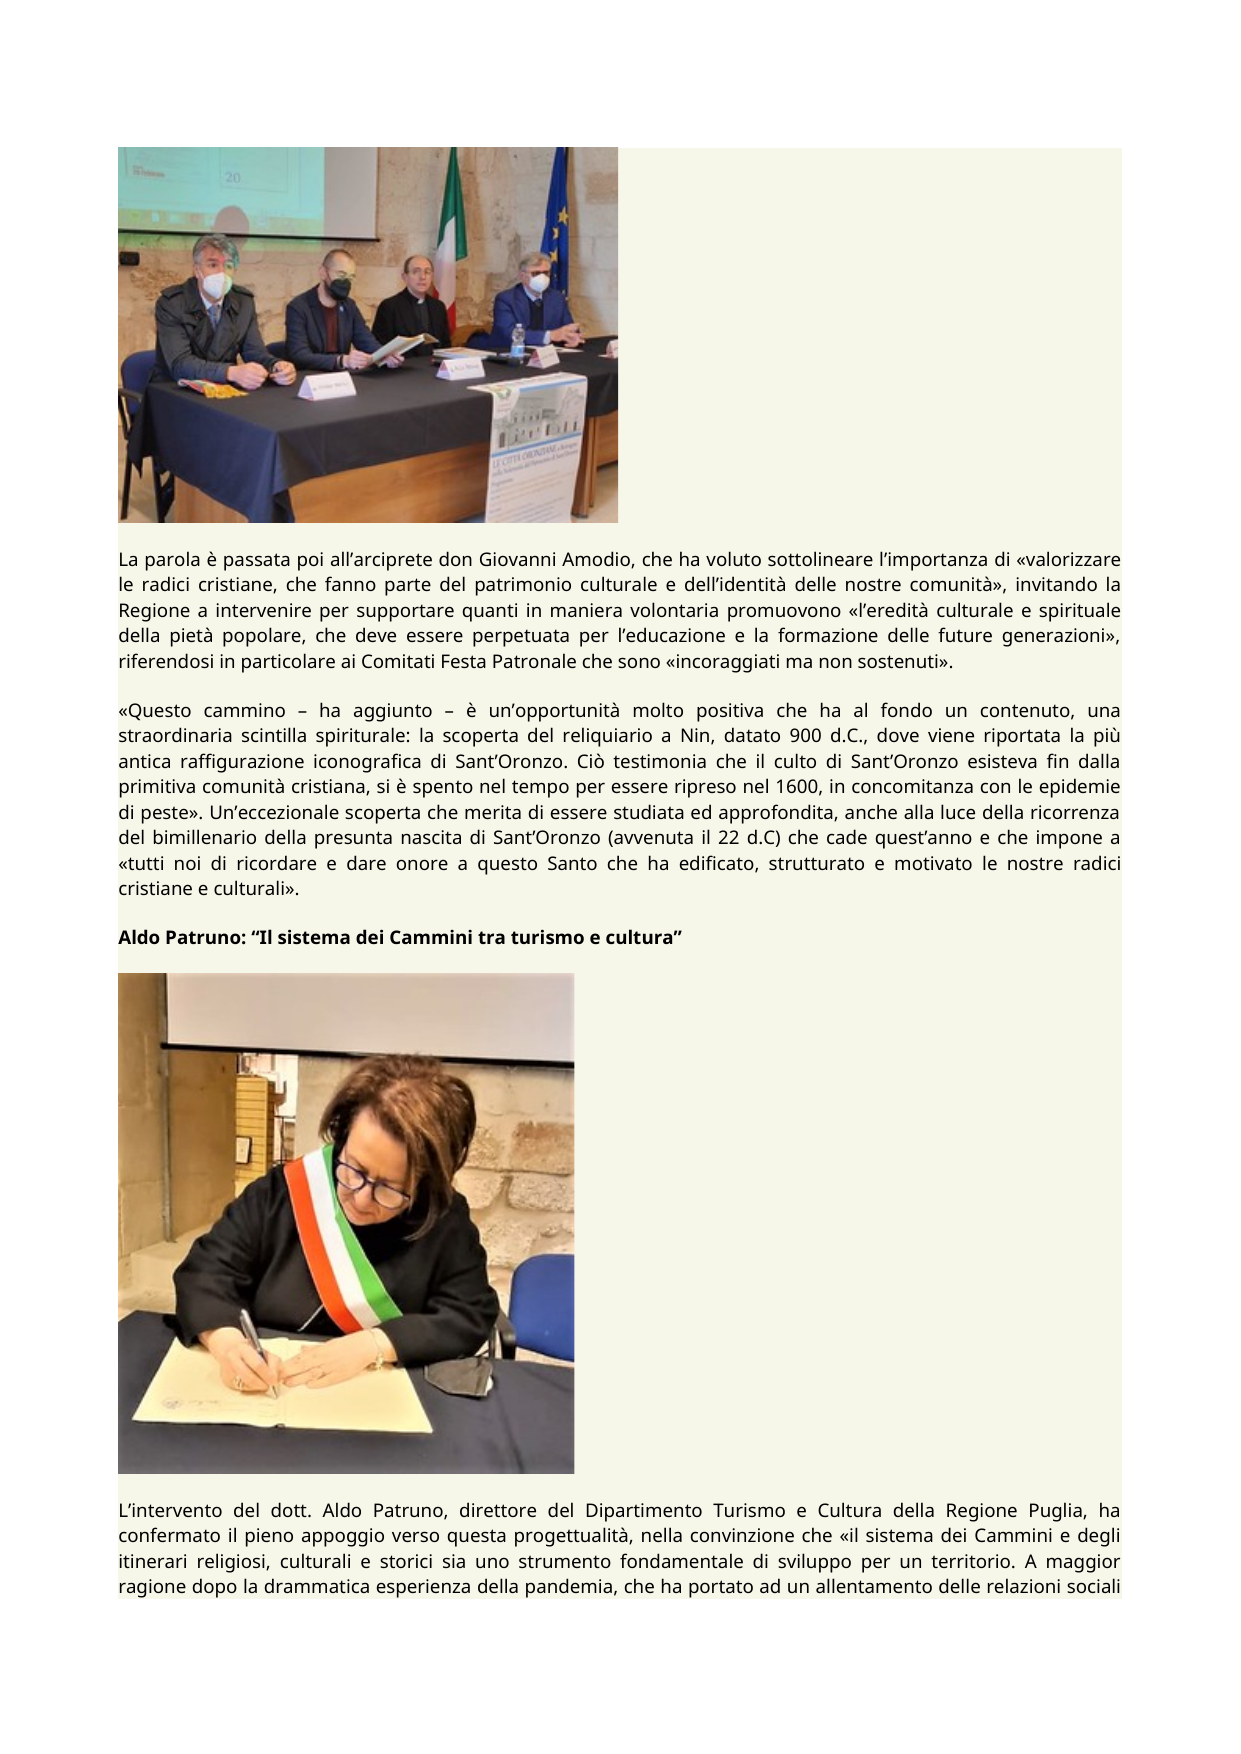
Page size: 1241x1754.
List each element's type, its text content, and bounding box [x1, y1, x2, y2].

text La parola è passata poi all’arciprete don Giovanni Amodio, che ha voluto sottolineare l’importanza di «valorizzare le radici cristiane, che fanno parte del patrimonio culturale e dell’identità delle nostre comunità», invitando la Regione a intervenire per supportare quanti in maniera volontaria promuovono «l’eredità culturale e spirituale della pietà popolare, che deve essere perpetuata per l’educazione e la formazione delle future generazioni», riferendosi in particolare ai Comitati Festa Patronale che sono «incoraggiati ma non sostenuti». [118, 546, 1122, 674]
picture [118, 147, 619, 523]
text «Questo cammino – ha aggiunto – è un’opportunità molto positiva che ha al fondo un contenuto, una straordinaria scintilla spiriturale: la scoperta del reliquiario a Nin, datato 900 d.C., dove viene riportata la più antica raffigurazione iconografica di Sant’Oronzo. Ciò testimonia che il culto di Sant’Oronzo esisteva fin dalla primitiva comunità cristiana, si è spento nel tempo per essere ripreso nel 1600, in concomitanza con le epidemie di peste». Un’eccezionale scoperta che merita di essere studiata ed approfondita, anche alla luce della ricorrenza del bimillenario della presunta nascita di Sant’Oronzo (avvenuta il 22 d.C) che cade quest’anno e che impone a «tutti noi di ricordare e dare onore a questo Santo che ha edificato, strutturato e motivato le nostre radici cristiane e culturali». [118, 697, 1122, 901]
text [118, 1497, 1122, 1599]
picture [118, 973, 575, 1474]
text Aldo Patruno: “Il sistema dei Cammini tra turismo e cultura” [118, 925, 1122, 950]
